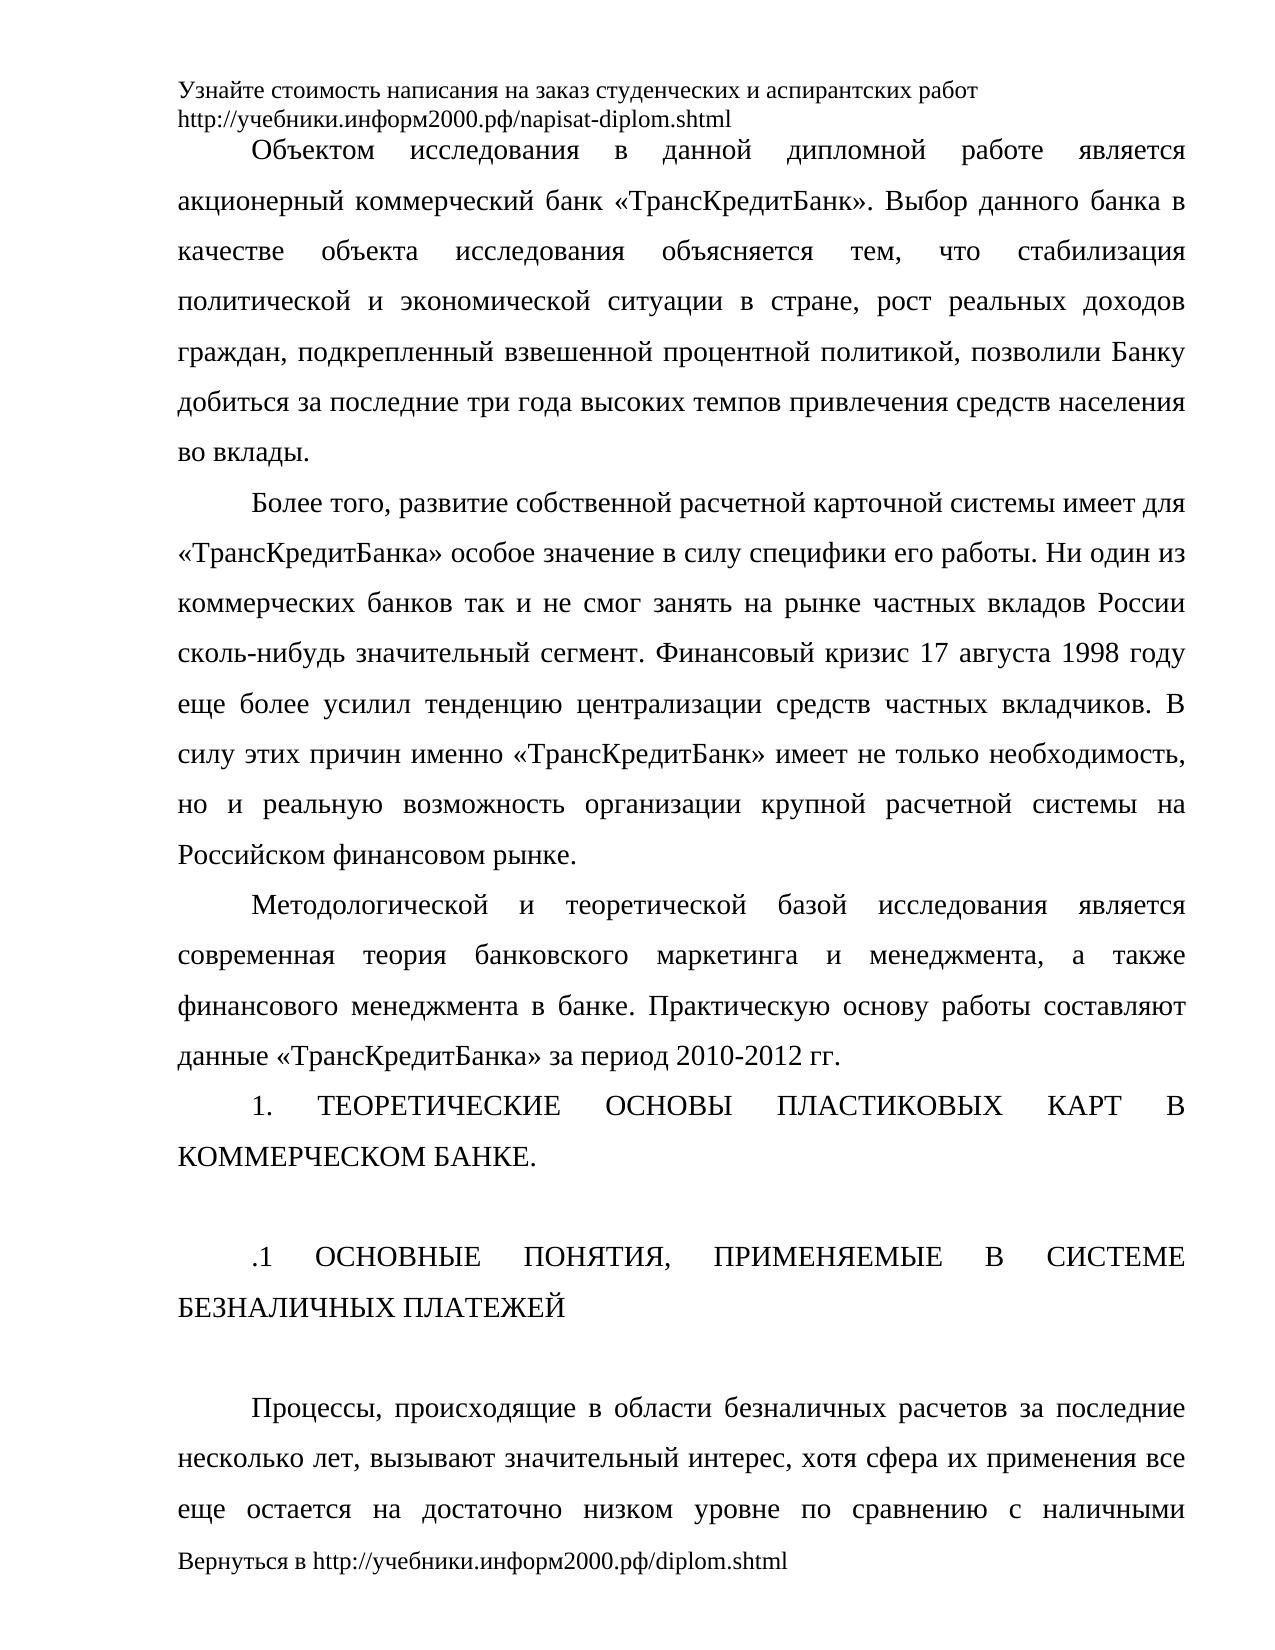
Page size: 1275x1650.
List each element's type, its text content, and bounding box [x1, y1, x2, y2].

text Объектом исследования в данной дипломной работе является акционерный коммерческий банк «ТрансКредитБанк». Выбор данного банка в качестве объекта исследования объясняется тем, что стабилизация политической и экономической ситуации в стране, рост реальных доходов граждан, подкрепленный взвешенной процентной политикой, позволили Банку добиться за последние три года высоких темпов привлечения средств населения во вклады. [177, 132, 1186, 468]
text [177, 1390, 1186, 1524]
text .1 Основные понятия, применяемые в системе безналичных платежей [177, 1239, 1186, 1323]
text Более того, развитие собственной расчетной карточной системы имеет для «ТрансКредитБанка» особое значение в силу специфики его работы. Ни один из коммерческих банков так и не смог занять на рынке частных вкладов России сколь-нибудь значительный сегмент. Финансовый кризис 17 августа 1998 году еще более усилил тенденцию централизации средств частных вкладчиков. В силу этих причин именно «ТрансКредитБанк» имеет не только необходимость, но и реальную возможность организации крупной расчетной системы на Российском финансовом рынке. [177, 485, 1186, 870]
text 1. ТЕОРЕТИЧЕСКИЕ ОСНОВЫ ПЛАСТИКОВЫХ КАРТ В КОММЕРЧЕСКОМ БАНКЕ. [177, 1088, 1186, 1172]
text Методологической и теоретической базой исследования является современная теория банковского маркетинга и менеджмента, а также финансового менеджмента в банке. Практическую основу работы составляют данные «ТрансКредитБанка» за период 2010-2012 гг. [177, 887, 1186, 1072]
